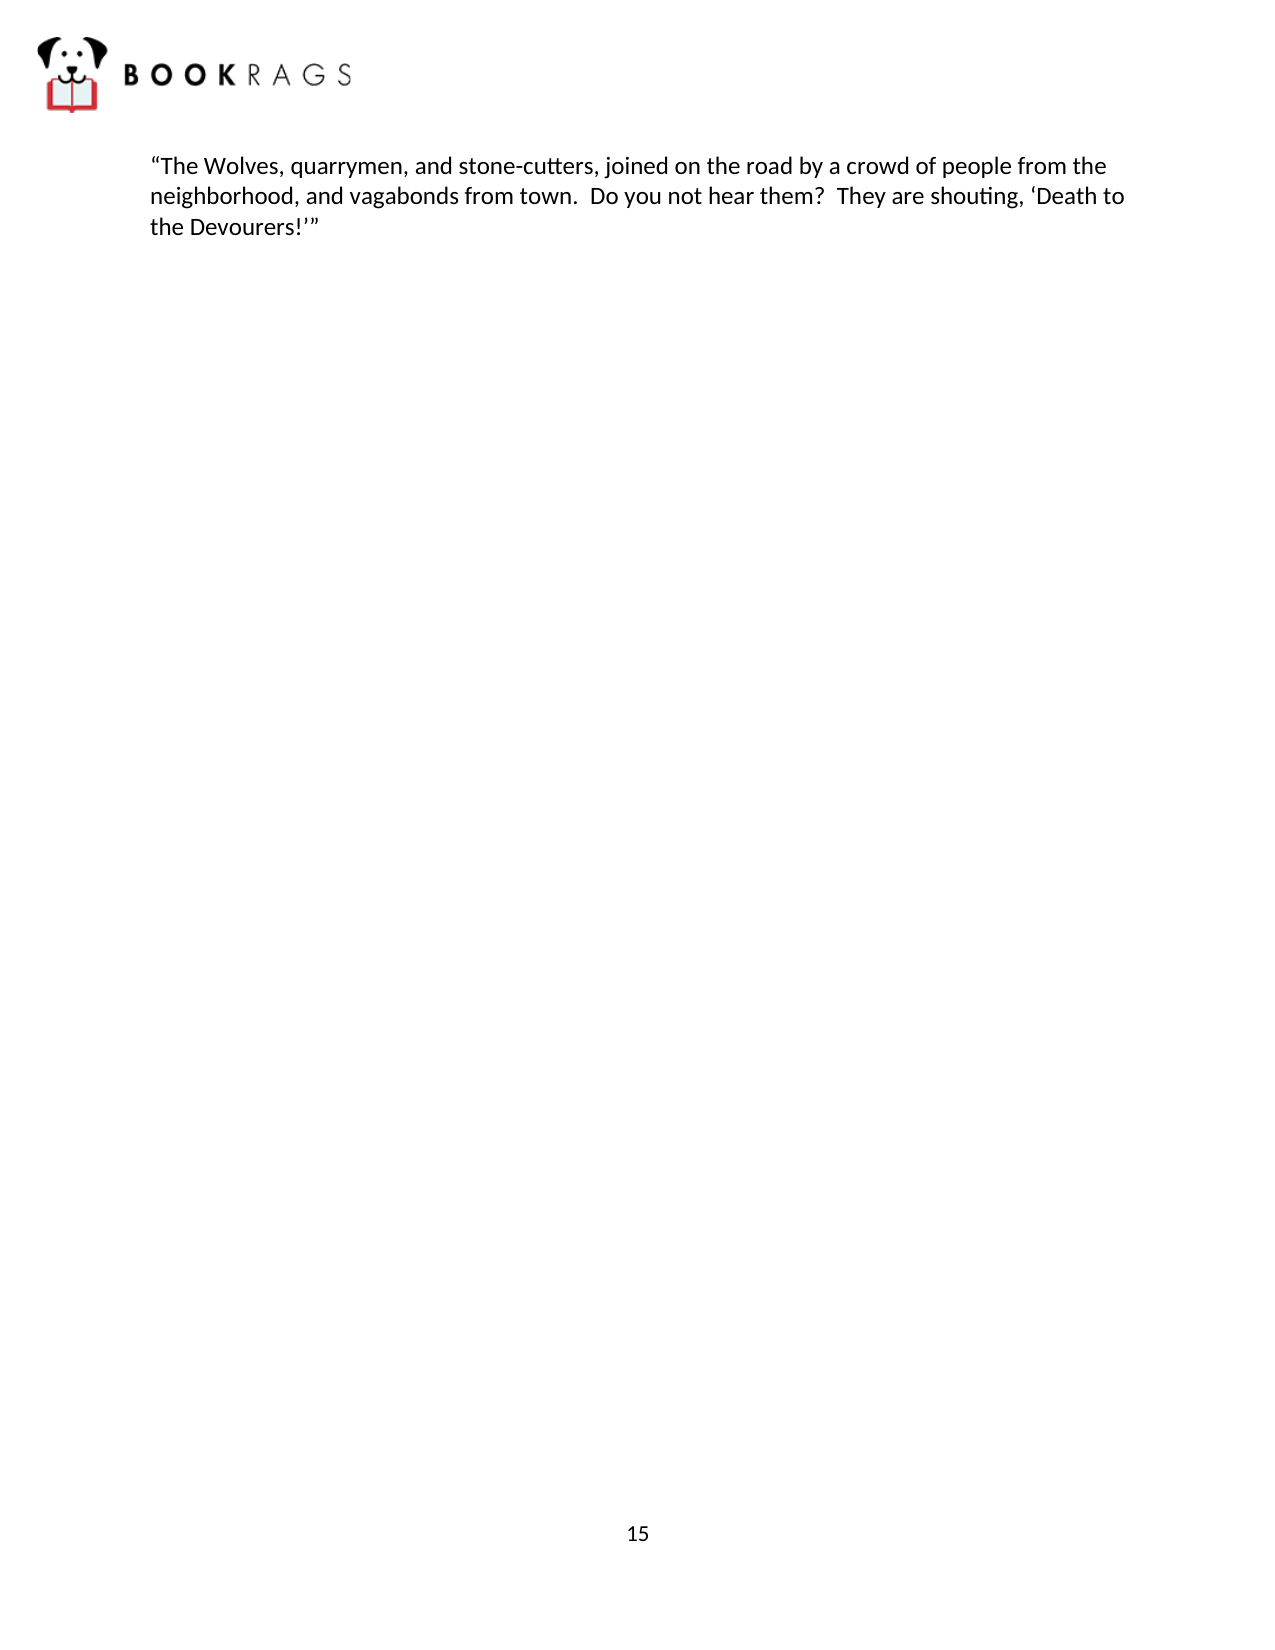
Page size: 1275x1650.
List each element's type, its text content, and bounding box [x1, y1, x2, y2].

picture [37, 37, 351, 113]
text “The Wolves, quarrymen, and stone-cutters, joined on the road by a crowd of people from the neighborhood, and vagabonds from town. Do you not hear them? They are shouting, ‘Death to the Devourers!’” [150, 150, 1125, 242]
